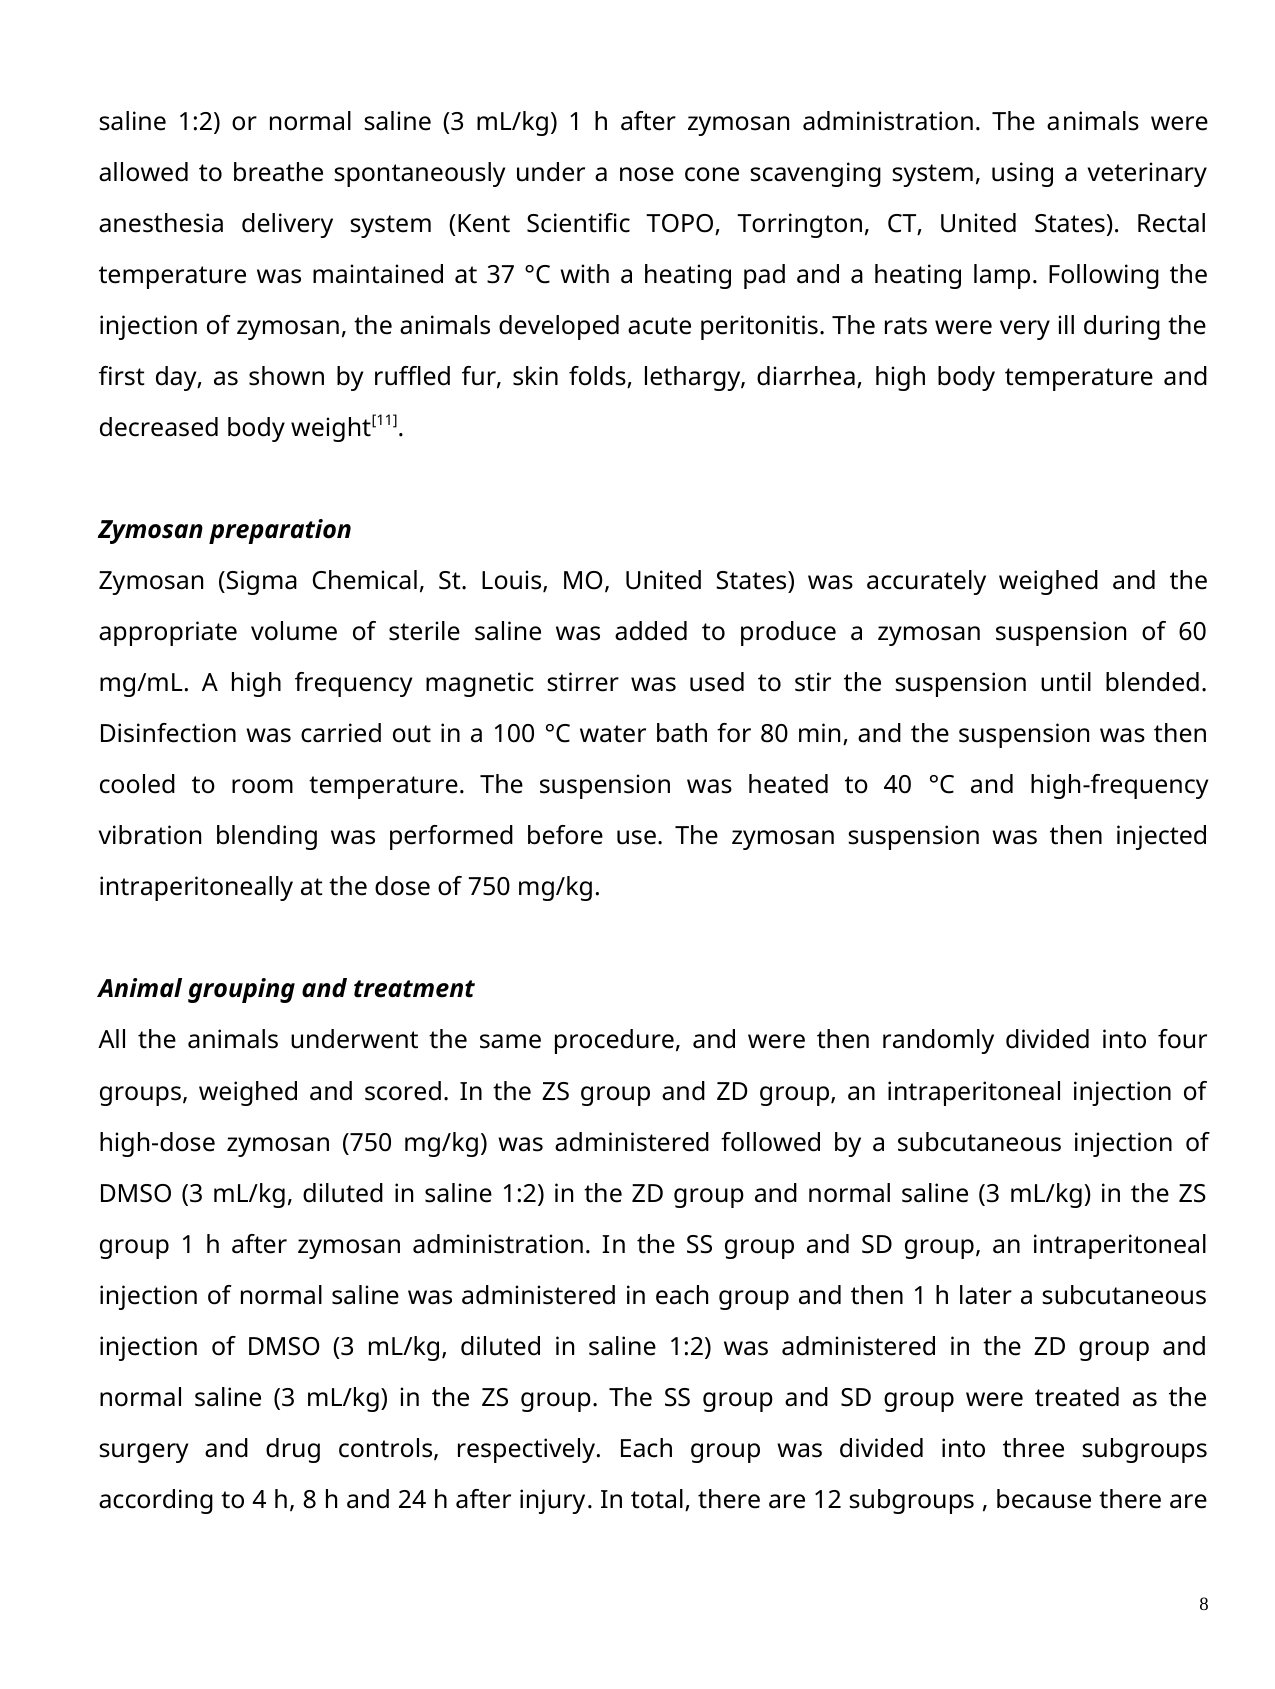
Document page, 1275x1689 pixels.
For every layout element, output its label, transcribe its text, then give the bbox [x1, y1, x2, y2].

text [98, 1022, 1209, 1516]
text Animal grouping and treatment [98, 971, 1209, 1005]
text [98, 103, 1209, 444]
text Zymosan (Sigma Chemical, St. Louis, MO, United States) was accurately weighed and the appropriate volume of sterile saline was added to produce a zymosan suspension of 60 mg/mL. A high frequency magnetic stirrer was used to stir the suspension until blended. Disinfection was carried out in a 100 °C water bath for 80 min, and the suspension was then cooled to room temperature. The suspension was heated to 40 °C and high-frequency vibration blending was performed before use. The zymosan suspension was then injected intraperitoneally at the dose of 750 mg/kg. [98, 563, 1209, 903]
text Zymosan preparation [98, 512, 1209, 546]
